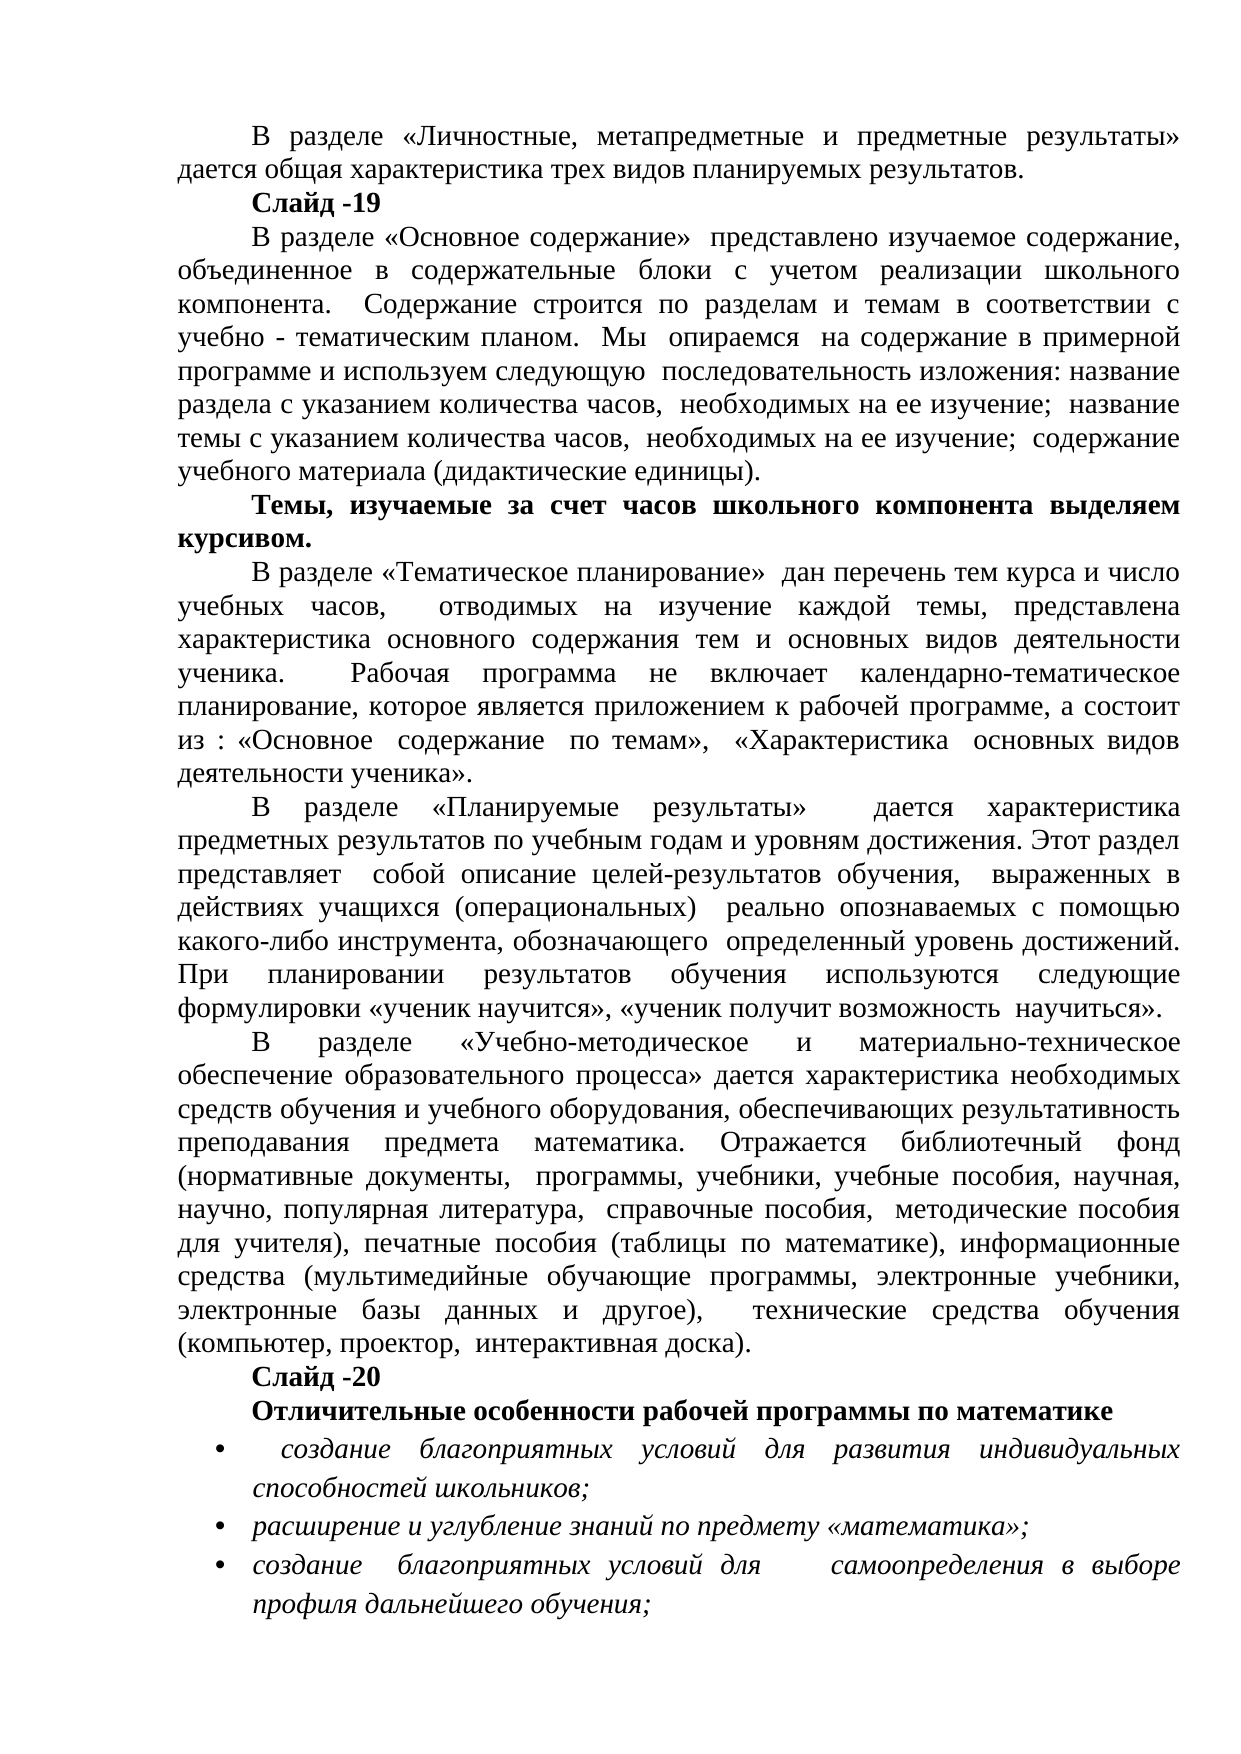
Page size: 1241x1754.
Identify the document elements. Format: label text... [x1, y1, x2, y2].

list создание благоприятных условий для развития индивидуальных способностей школьников; [215, 1431, 1181, 1503]
list Темы, изучаемые за счет часов школьного компонента выделяем курсивом. [177, 487, 1181, 554]
list Отличительные особенности рабочей программы по математике [177, 1393, 1181, 1426]
list В разделе «Личностные, метапредметные и предметные результаты» дается общая характеристика трех видов планируемых результатов. [177, 118, 1181, 185]
list В разделе «Основное содержание» представлено изучаемое содержание, объединенное в содержательные блоки с учетом реализации школьного компонента. Содержание строится по разделам и темам в соответствии с учебно - тематическим планом. Мы опираемся на содержание в примерной программе и используем следующую последовательность изложения: название раздела с указанием количества часов, необходимых на ее изучение; название темы с указанием количества часов, необходимых на ее изучение; содержание учебного материала (дидактические единицы). [177, 219, 1181, 487]
list расширение и углубление знаний по предмету «математика»; [215, 1508, 1181, 1542]
list создание благоприятных условий для самоопределения в выборе профиля дальнейшего обучения; [215, 1547, 1181, 1619]
list В разделе «Планируемые результаты» дается характеристика предметных результатов по учебным годам и уровням достижения. Этот раздел представляет собой описание целей-результатов обучения, выраженных в действиях учащихся (операциональных) реально опознаваемых с помощью какого-либо инструмента, обозначающего определенный уровень достижений. При планировании результатов обучения используются следующие формулировки «ученик научится», «ученик получит возможность научиться». [177, 789, 1181, 1024]
list В разделе «Учебно-методическое и материально-техническое обеспечение образовательного процесса» дается характеристика необходимых средств обучения и учебного оборудования, обеспечивающих результативность преподавания предмета математика. Отражается библиотечный фонд (нормативные документы, программы, учебники, учебные пособия, научная, научно, популярная литература, справочные пособия, методические пособия для учителя), печатные пособия (таблицы по математике), информационные средства (мультимедийные обучающие программы, электронные учебники, электронные базы данных и другое), технические средства обучения (компьютер, проектор, интерактивная доска). [177, 1024, 1181, 1359]
list Слайд -19 [177, 185, 1181, 219]
list В разделе «Тематическое планирование» дан перечень тем курса и число учебных часов, отводимых на изучение каждой темы, представлена характеристика основного содержания тем и основных видов деятельности ученика. Рабочая программа не включает календарно-тематическое планирование, которое является приложением к рабочей программе, а состоит из : «Основное содержание по темам», «Характеристика основных видов деятельности ученика». [177, 554, 1181, 789]
list Слайд -20 [177, 1359, 1181, 1393]
